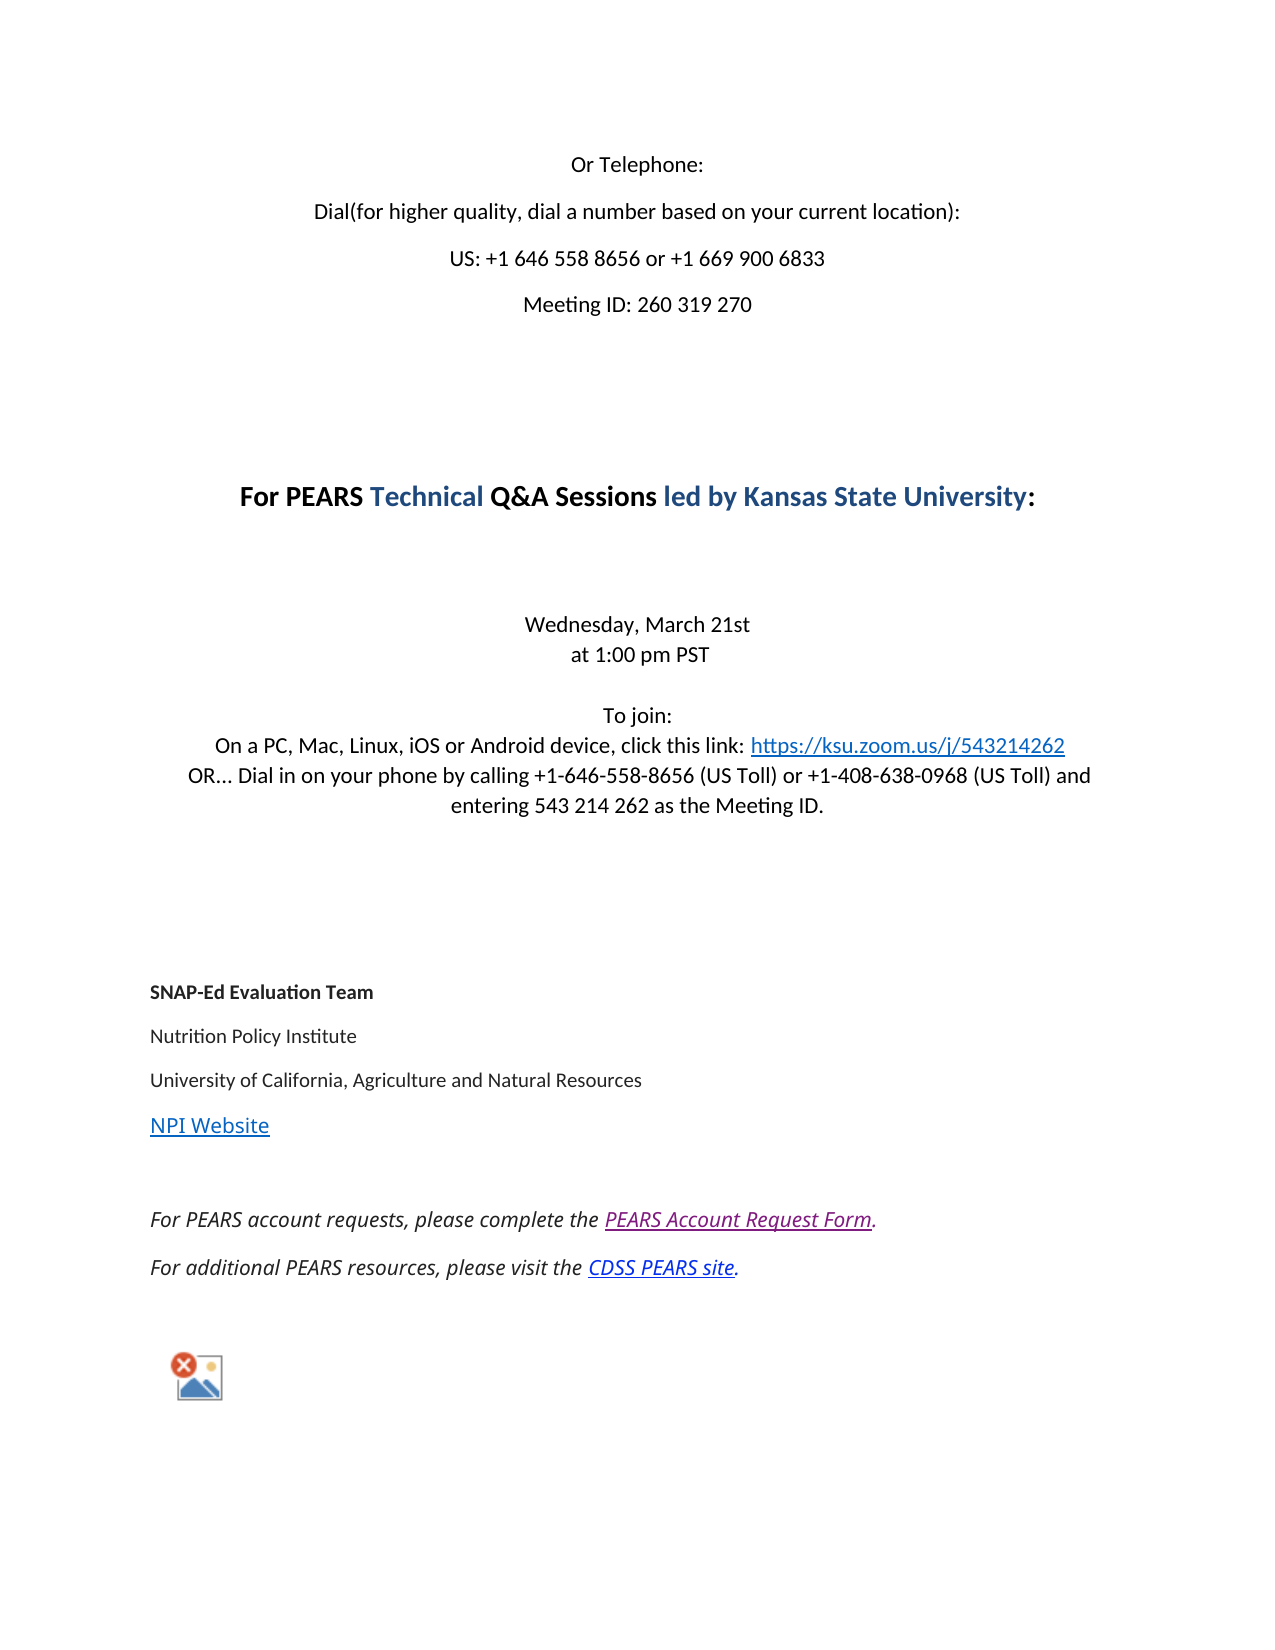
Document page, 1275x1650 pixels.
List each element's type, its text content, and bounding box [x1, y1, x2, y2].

text Dial(for higher quality, dial a number based on your current location): [150, 197, 1125, 225]
text NPI Website [150, 1111, 1125, 1140]
text US: +1 646 558 8656 or +1 669 900 6833 [150, 244, 1125, 272]
text University of California, Agriculture and Natural Resources [150, 1067, 1125, 1093]
text Wednesday, March 21st at 1:00 pm PST To join: On a PC, Mac, Linux, iOS or Android device, click this link: https://ksu.zoom.us/j/543214262 OR... Dial in on your phone by calling +1-646-558-8656 (US Toll) or +1-408-638-0968 (US Toll) and entering 543 214 262 as the Meeting ID. [150, 580, 1125, 819]
text For PEARS account requests, please complete the PEARS Account Request Form. [150, 1205, 1125, 1234]
text For additional PEARS resources, please visit the CDSS PEARS site. [150, 1253, 1125, 1281]
text Or Telephone: [150, 150, 1125, 178]
text SNAP-Ed Evaluation Team [150, 979, 1125, 1004]
text Meeting ID: 260 319 270 [150, 291, 1125, 319]
text Nutrition Policy Institute [150, 1023, 1125, 1048]
text For PEARS Technical Q&A Sessions led by Kansas State University: [150, 478, 1125, 514]
